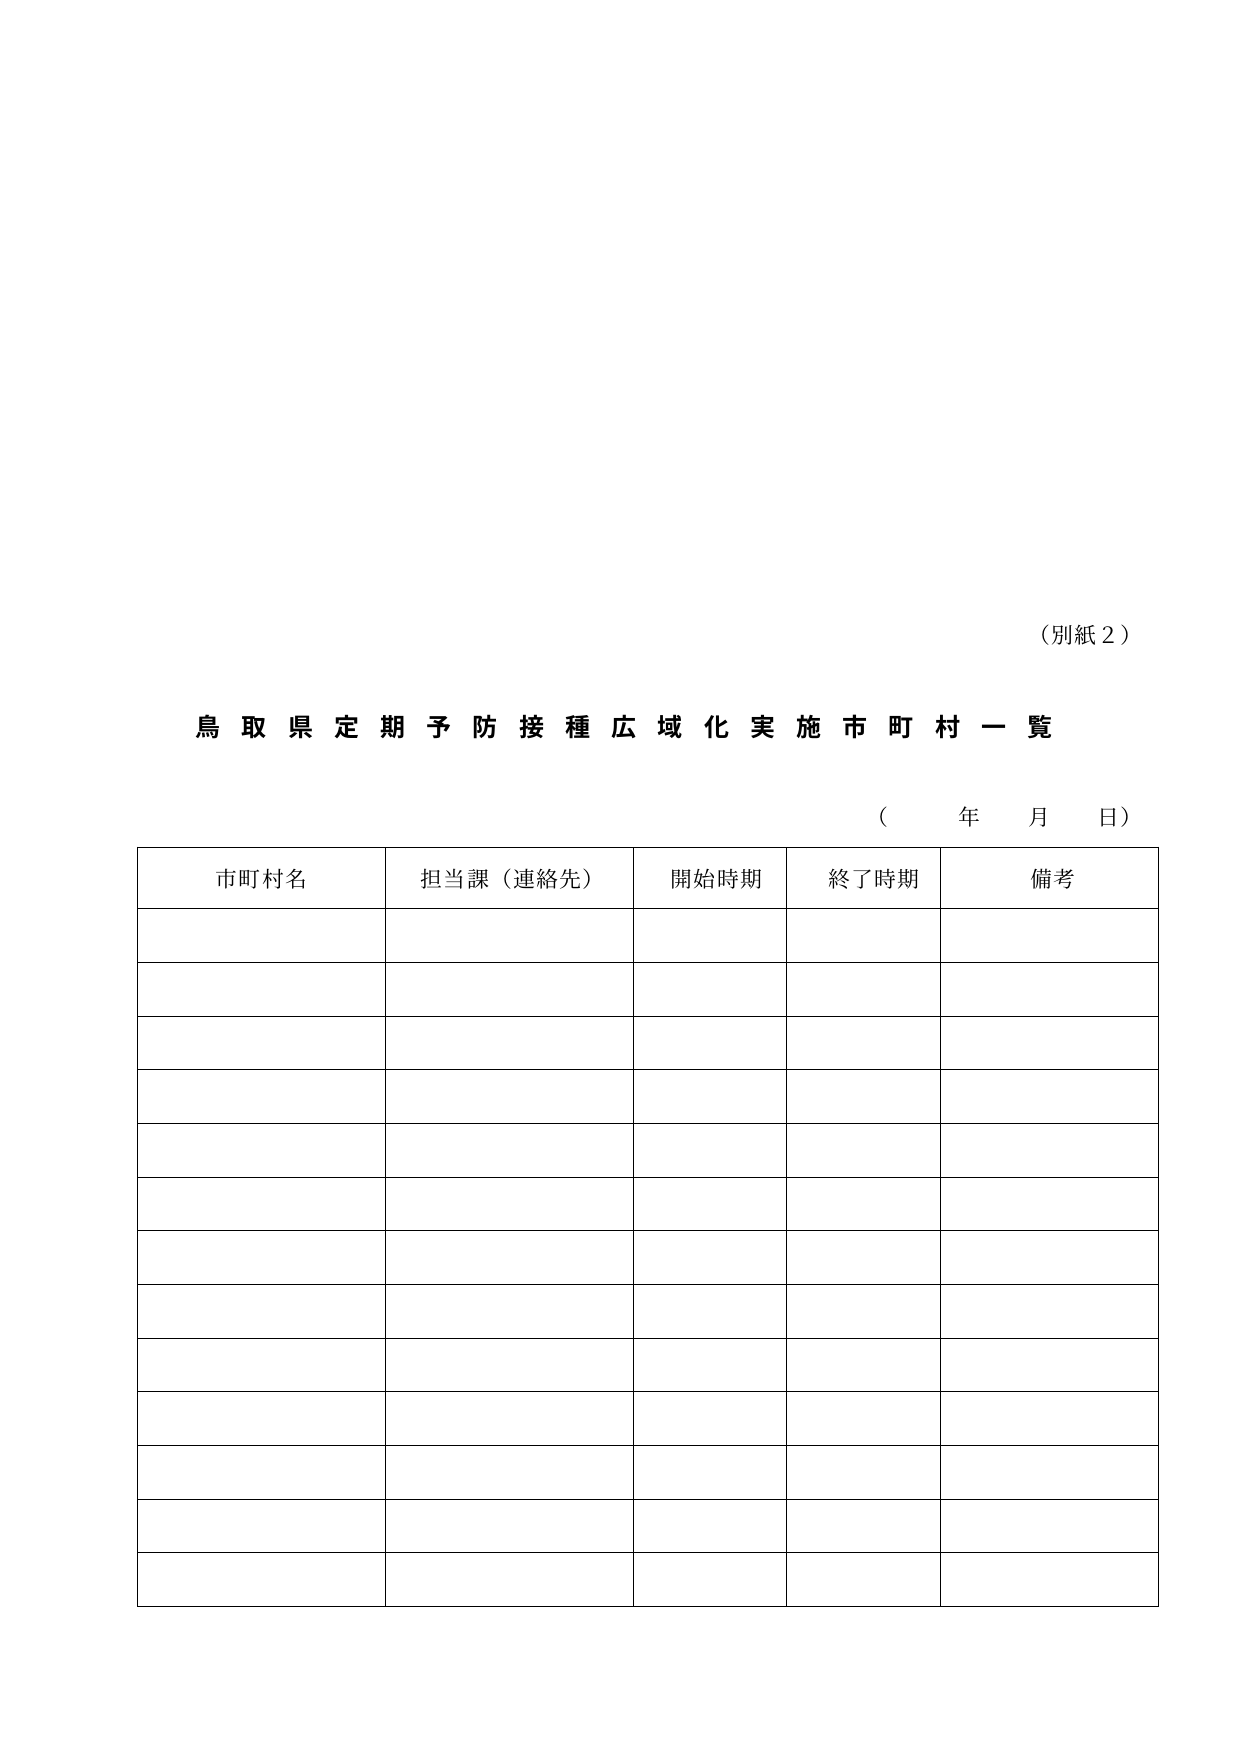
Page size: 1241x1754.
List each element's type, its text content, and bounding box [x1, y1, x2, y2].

table_cell [634, 909, 786, 962]
table_cell [787, 1231, 940, 1284]
table_cell [386, 1500, 633, 1552]
table_header 備考 [941, 848, 1158, 908]
table_cell [634, 1124, 786, 1177]
table_cell [941, 1178, 1158, 1230]
table_cell [941, 1553, 1158, 1606]
text （別紙２） [126, 604, 1143, 665]
table_cell [634, 1500, 786, 1552]
table_cell [138, 1553, 385, 1606]
table_cell [138, 1070, 385, 1123]
table_cell [634, 1017, 786, 1069]
table_cell [386, 1285, 633, 1337]
table_cell [787, 1446, 940, 1498]
table_cell [138, 909, 385, 962]
table_cell [634, 1446, 786, 1498]
text （ 年 月 日） [126, 786, 1143, 847]
table_cell [138, 1231, 385, 1284]
table_cell [138, 1285, 385, 1337]
table_cell [787, 1070, 940, 1123]
table_cell [386, 1017, 633, 1069]
table_cell [138, 963, 385, 1016]
table_cell [787, 1178, 940, 1230]
table_cell [138, 1339, 385, 1391]
table_cell [386, 909, 633, 962]
table_cell [138, 1017, 385, 1069]
table_cell [787, 1124, 940, 1177]
table_cell [941, 1339, 1158, 1391]
table_cell [787, 1392, 940, 1445]
table_cell [634, 963, 786, 1016]
table_header 終了時期 [787, 848, 940, 908]
table_cell [386, 1178, 633, 1230]
table_cell [138, 1392, 385, 1445]
table_cell [138, 1500, 385, 1552]
table_cell [941, 963, 1158, 1016]
table_cell [138, 1446, 385, 1498]
table_cell [941, 1124, 1158, 1177]
table_cell [634, 1285, 786, 1337]
table_cell [138, 1178, 385, 1230]
table_cell [634, 1339, 786, 1391]
table_cell [941, 1070, 1158, 1123]
table_cell [634, 1070, 786, 1123]
table_cell [787, 1500, 940, 1552]
table_cell [634, 1392, 786, 1445]
table_cell [634, 1178, 786, 1230]
table_cell [386, 1070, 633, 1123]
table_cell [787, 909, 940, 962]
table_cell [634, 1231, 786, 1284]
table_cell [386, 1124, 633, 1177]
table_header 市町村名 [138, 848, 385, 908]
table_cell [386, 1553, 633, 1606]
text 鳥取県定期予防接種広域化実施市町村一覧 [126, 695, 1143, 756]
table_cell [941, 1017, 1158, 1069]
table_cell [941, 909, 1158, 962]
table_cell [941, 1500, 1158, 1552]
table_cell [386, 1339, 633, 1391]
table_header 担当課（連絡先） [386, 848, 633, 908]
table_cell [787, 1285, 940, 1337]
table_cell [787, 1017, 940, 1069]
table_cell [941, 1392, 1158, 1445]
table_cell [386, 1231, 633, 1284]
table_cell [386, 963, 633, 1016]
table_cell [386, 1446, 633, 1498]
table_header 開始時期 [634, 848, 786, 908]
table_cell [787, 1339, 940, 1391]
table_cell [634, 1553, 786, 1606]
table_cell [386, 1392, 633, 1445]
table_cell [941, 1446, 1158, 1498]
table_cell [787, 963, 940, 1016]
table_cell [941, 1231, 1158, 1284]
table_cell [941, 1285, 1158, 1337]
table_cell [787, 1553, 940, 1606]
table_cell [138, 1124, 385, 1177]
